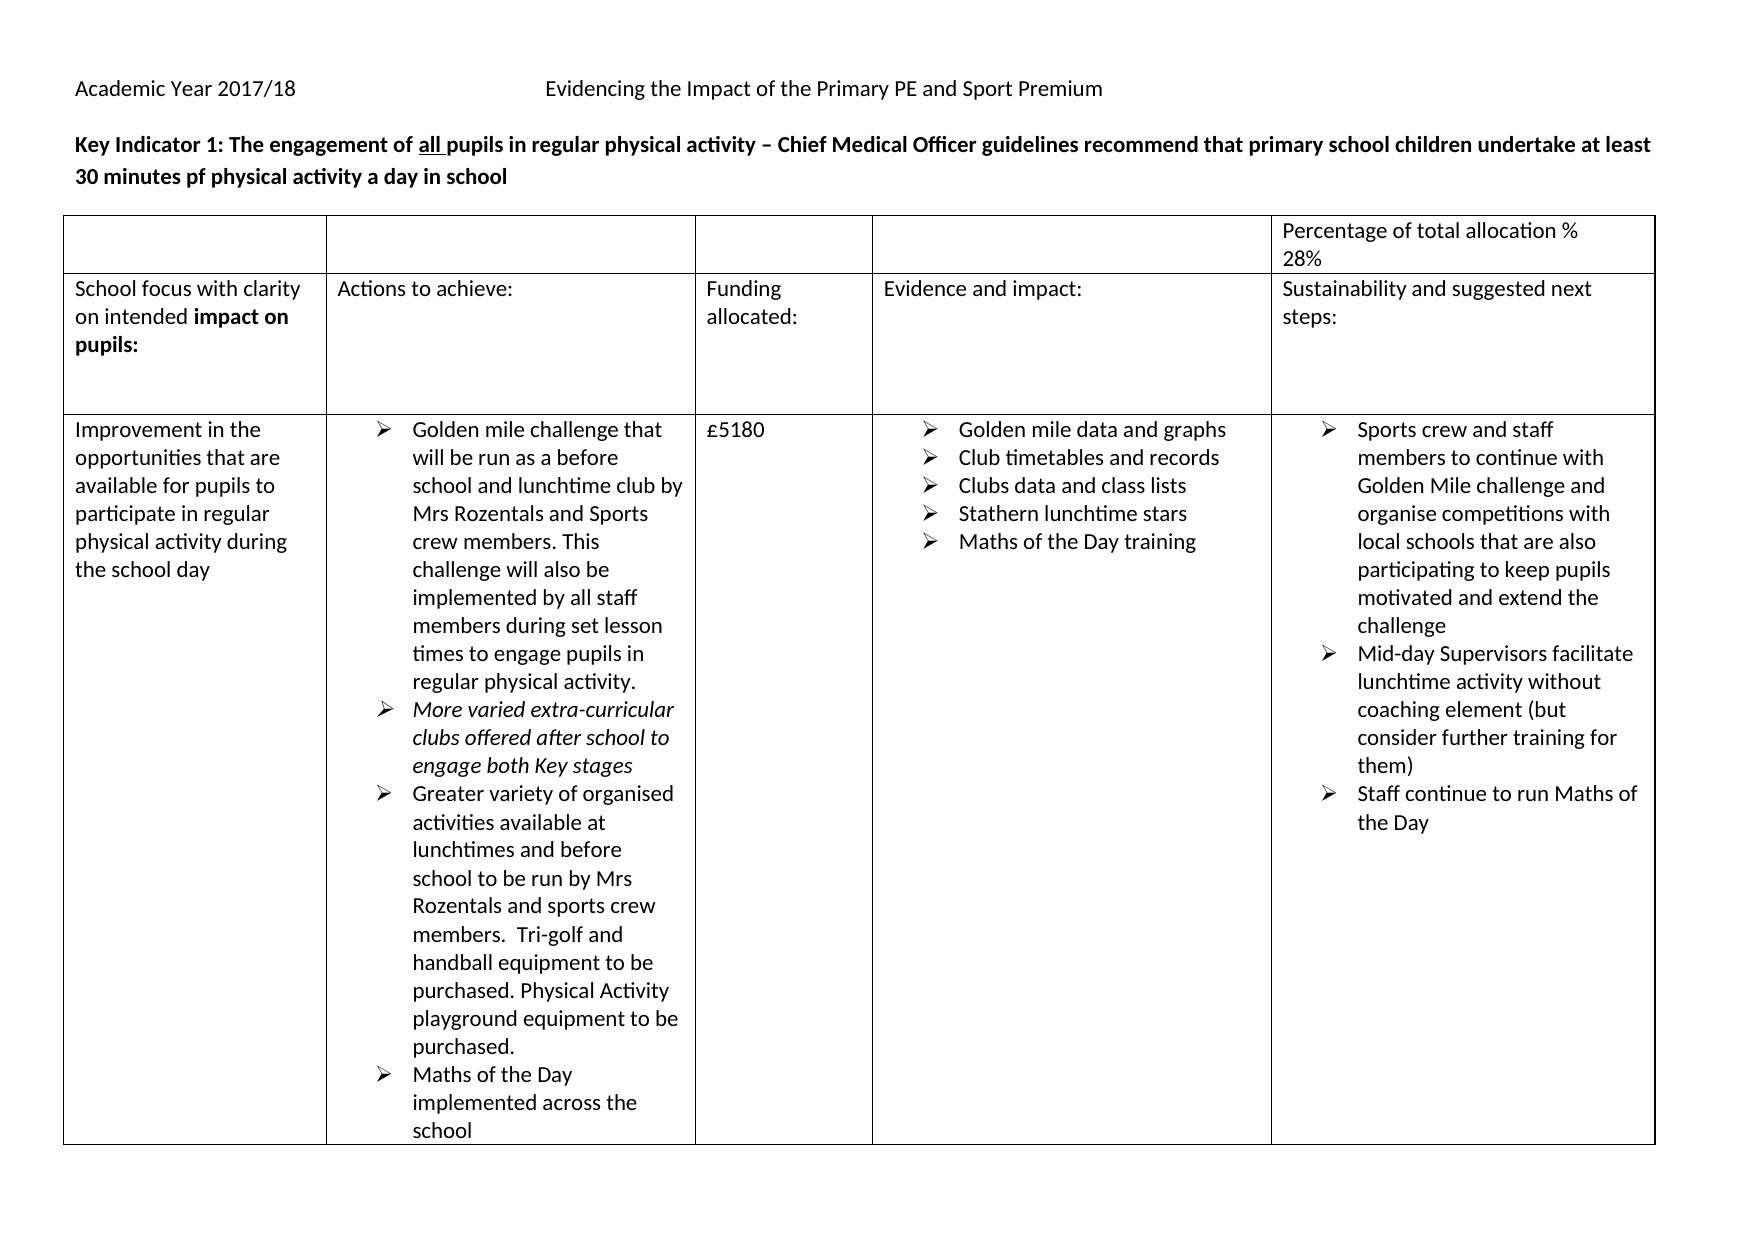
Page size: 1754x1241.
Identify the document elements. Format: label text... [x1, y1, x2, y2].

table_cell Sports crew and staff members to continue with Golden Mile challenge and organise competitions with local schools that are also participating to keep pupils motivated and extend the challenge Mid-day Supervisors facilitate lunchtime activity without coaching element (but consider further training for them) Staff continue to run Maths of the Day [1272, 415, 1654, 1144]
table_header Percentage of total allocation % 28% [1272, 216, 1654, 273]
table_header [873, 216, 1271, 273]
table_cell Improvement in the opportunities that are available for pupils to participate in regular physical activity during the school day [64, 415, 326, 1144]
table_header [696, 216, 872, 273]
table_cell Sustainability and suggested next steps: [1272, 274, 1654, 414]
table_cell £5180 [696, 415, 872, 1144]
table_cell Evidence and impact: [873, 274, 1271, 414]
table_cell Funding allocated: [696, 274, 872, 414]
table_cell Actions to achieve: [327, 274, 695, 414]
text Key Indicator 1: The engagement of all pupils in regular physical activity – Chief Medical Officer guidelines recommend that primary school children undertake at least 30 minutes pf physical activity a day in school [75, 130, 1679, 190]
table_header [64, 216, 326, 273]
table_cell School focus with clarity on intended impact on pupils: [64, 274, 326, 414]
table_header [327, 216, 695, 273]
table_cell Golden mile data and graphs Club timetables and records Clubs data and class lists Stathern lunchtime stars Maths of the Day training [873, 415, 1271, 1144]
table_cell Golden mile challenge that will be run as a before school and lunchtime club by Mrs Rozentals and Sports crew members. This challenge will also be implemented by all staff members during set lesson times to engage pupils in regular physical activity. More varied extra-curricular clubs offered after school to engage both Key stages Greater variety of organised activities available at lunchtimes and before school to be run by Mrs Rozentals and sports crew members. Tri-golf and handball equipment to be purchased. Physical Activity playground equipment to be purchased. Maths of the Day implemented across the school [327, 415, 695, 1144]
